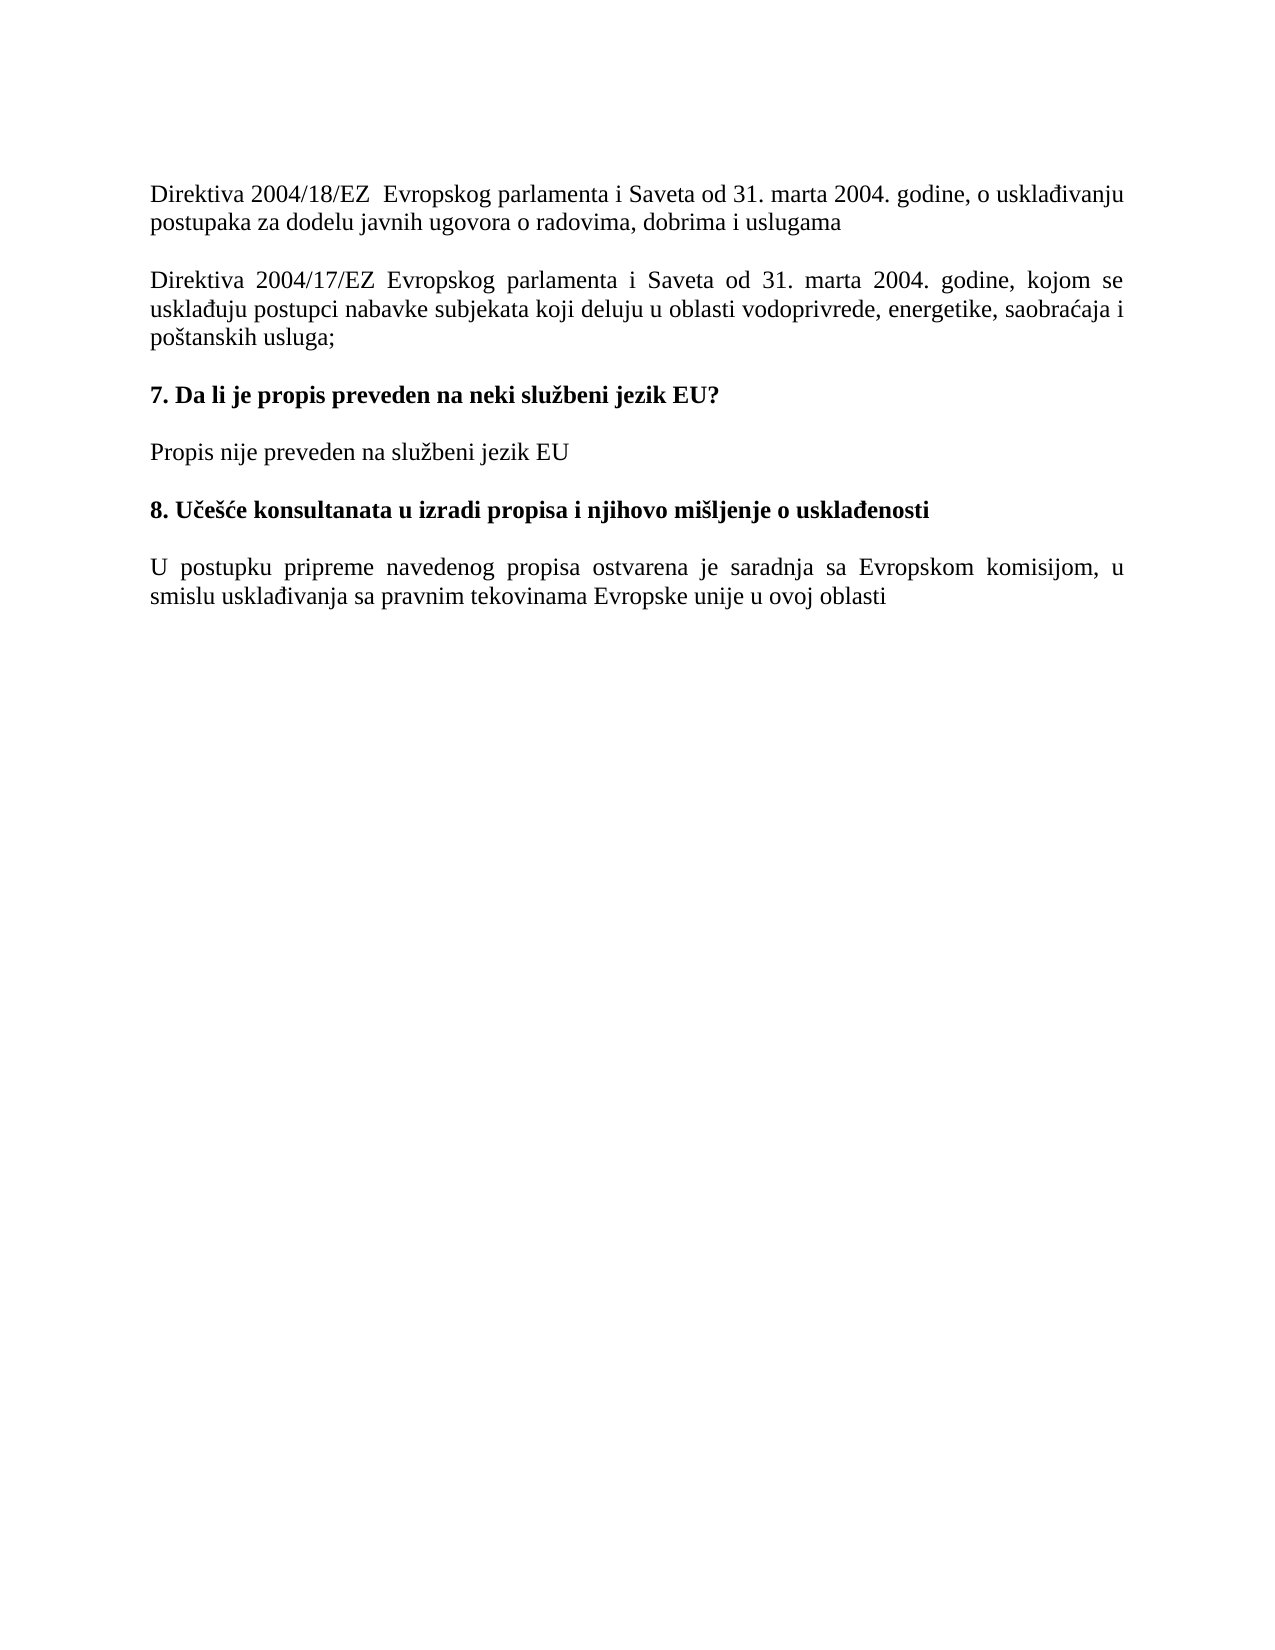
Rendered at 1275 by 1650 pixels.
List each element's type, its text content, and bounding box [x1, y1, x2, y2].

text 7. Da li je propis preveden na neki službeni jezik EU? [150, 380, 1125, 409]
text Propis nije preveden na službeni jezik EU [150, 437, 1125, 466]
text 8. Učešće konsultanata u izradi propisa i njihovo mišljenje o usklađenosti [150, 495, 1125, 524]
text Direktiva 2004/17/EZ Evropskog parlamenta i Saveta od 31. marta 2004. godine, kojom se usklađuju postupci nabavke subjekata koji deluju u oblasti vodoprivrede, energetike, saobraćaja i poštanskih usluga; [150, 265, 1125, 351]
text Direktiva 2004/18/EZ Evropskog parlamenta i Saveta od 31. marta 2004. godine, o usklađivanju postupaka za dodelu javnih ugovora o radovima, dobrima i uslugama [150, 179, 1125, 236]
text U postupku pripreme navedenog propisa ostvarena je saradnja sa Evropskom komisijom, u smislu usklađivanja sa pravnim tekovinama Evropske unije u ovoj oblasti [150, 552, 1125, 610]
